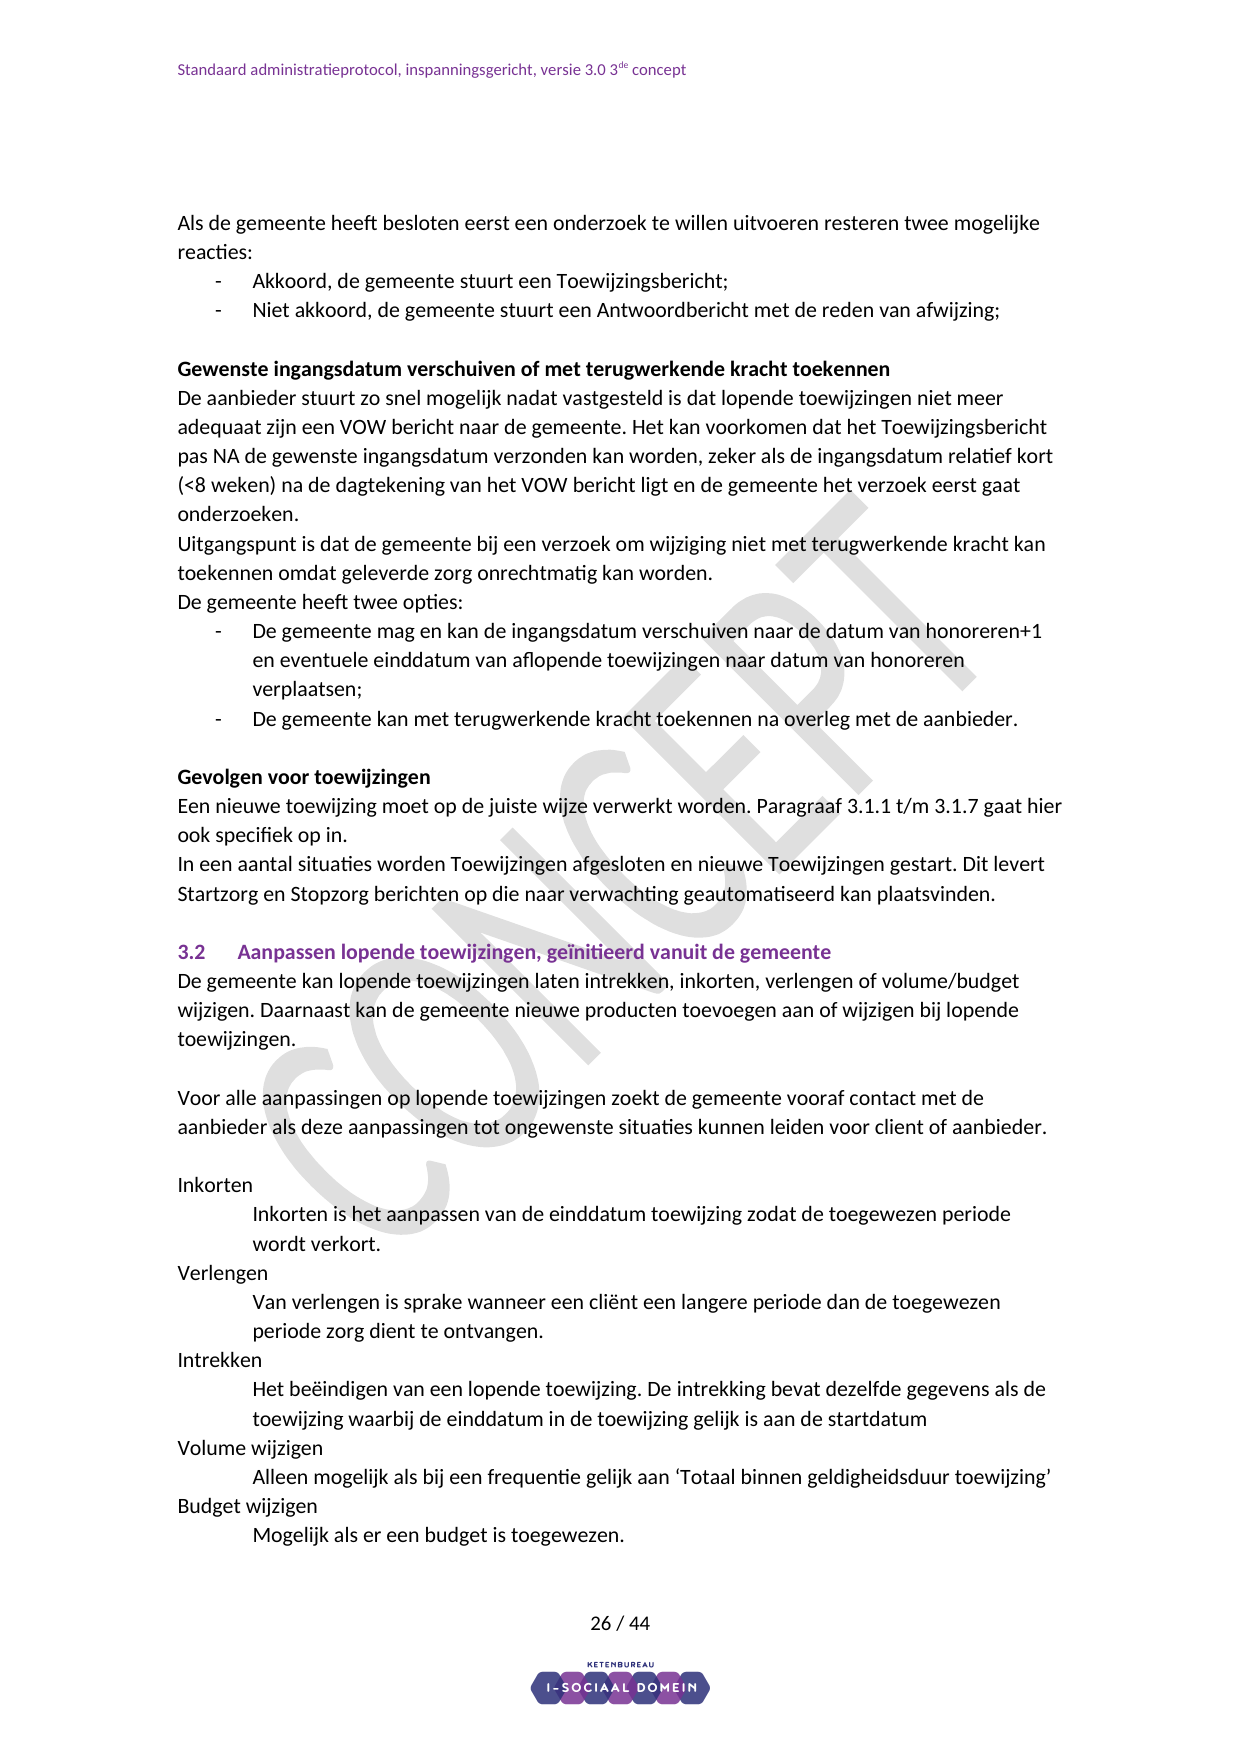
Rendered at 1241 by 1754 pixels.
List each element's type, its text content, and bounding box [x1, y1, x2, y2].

text Voor alle aanpassingen op lopende toewijzingen zoekt de gemeente vooraf contact met de aanbieder als deze aanpassingen tot ongewenste situaties kunnen leiden voor client of aanbieder. [177, 1081, 1063, 1140]
subtitle Aanpassen lopende toewijzingen, geïnitieerd vanuit de gemeente [177, 936, 1063, 965]
text Uitgangspunt is dat de gemeente bij een verzoek om wijziging niet met terugwerkende kracht kan toekennen omdat geleverde zorg onrechtmatig kan worden. [177, 527, 1063, 586]
text Gewenste ingangsdatum verschuiven of met terugwerkende kracht toekennen [177, 352, 1063, 381]
text Alleen mogelijk als bij een frequentie gelijk aan ‘Totaal binnen geldigheidsduur toewijzing’ [252, 1461, 1063, 1490]
list Akkoord, de gemeente stuurt een Toewijzingsbericht; [215, 265, 1063, 294]
text De gemeente heeft twee opties: [177, 586, 1063, 615]
text Van verlengen is sprake wanneer een cliënt een langere periode dan de toegewezen periode zorg dient te ontvangen. [252, 1286, 1063, 1344]
text Verlengen [177, 1256, 1063, 1286]
picture [516, 1656, 724, 1713]
text Inkorten [177, 1169, 1063, 1198]
text Een nieuwe toewijzing moet op de juiste wijze verwerkt worden. Paragraaf 3.1.1 t/m 3.1.7 gaat hier ook specifiek op in. [177, 790, 1063, 848]
text Budget wijzigen [177, 1490, 1063, 1519]
text De gemeente kan lopende toewijzingen laten intrekken, inkorten, verlengen of volume/budget wijzigen. Daarnaast kan de gemeente nieuwe producten toevoegen aan of wijzigen bij lopende toewijzingen. [177, 965, 1063, 1052]
text Volume wijzigen [177, 1431, 1063, 1461]
text In een aantal situaties worden Toewijzingen afgesloten en nieuwe Toewijzingen gestart. Dit levert Startzorg en Stopzorg berichten op die naar verwachting geautomatiseerd kan plaatsvinden. [177, 848, 1063, 906]
list De gemeente kan met terugwerkende kracht toekennen na overleg met de aanbieder. [215, 702, 1063, 731]
text Inkorten is het aanpassen van de einddatum toewijzing zodat de toegewezen periode wordt verkort. [252, 1198, 1063, 1256]
text Mogelijk als er een budget is toegewezen. [252, 1519, 1063, 1548]
text Het beëindigen van een lopende toewijzing. De intrekking bevat dezelfde gegevens als de toewijzing waarbij de einddatum in de toewijzing gelijk is aan de startdatum [252, 1373, 1063, 1431]
list De gemeente mag en kan de ingangsdatum verschuiven naar de datum van honoreren+1 en eventuele einddatum van aflopende toewijzingen naar datum van honoreren verplaatsen; [215, 615, 1063, 702]
text Intrekken [177, 1344, 1063, 1373]
text Gevolgen voor toewijzingen [177, 761, 1063, 790]
text De aanbieder stuurt zo snel mogelijk nadat vastgesteld is dat lopende toewijzingen niet meer adequaat zijn een VOW bericht naar de gemeente. Het kan voorkomen dat het Toewijzingsbericht pas NA de gewenste ingangsdatum verzonden kan worden, zeker als de ingangsdatum relatief kort (<8 weken) na de dagtekening van het VOW bericht ligt en de gemeente het verzoek eerst gaat onderzoeken. [177, 381, 1063, 527]
text Als de gemeente heeft besloten eerst een onderzoek te willen uitvoeren resteren twee mogelijke reacties: [177, 206, 1063, 265]
list Niet akkoord, de gemeente stuurt een Antwoordbericht met de reden van afwijzing; [215, 294, 1063, 323]
